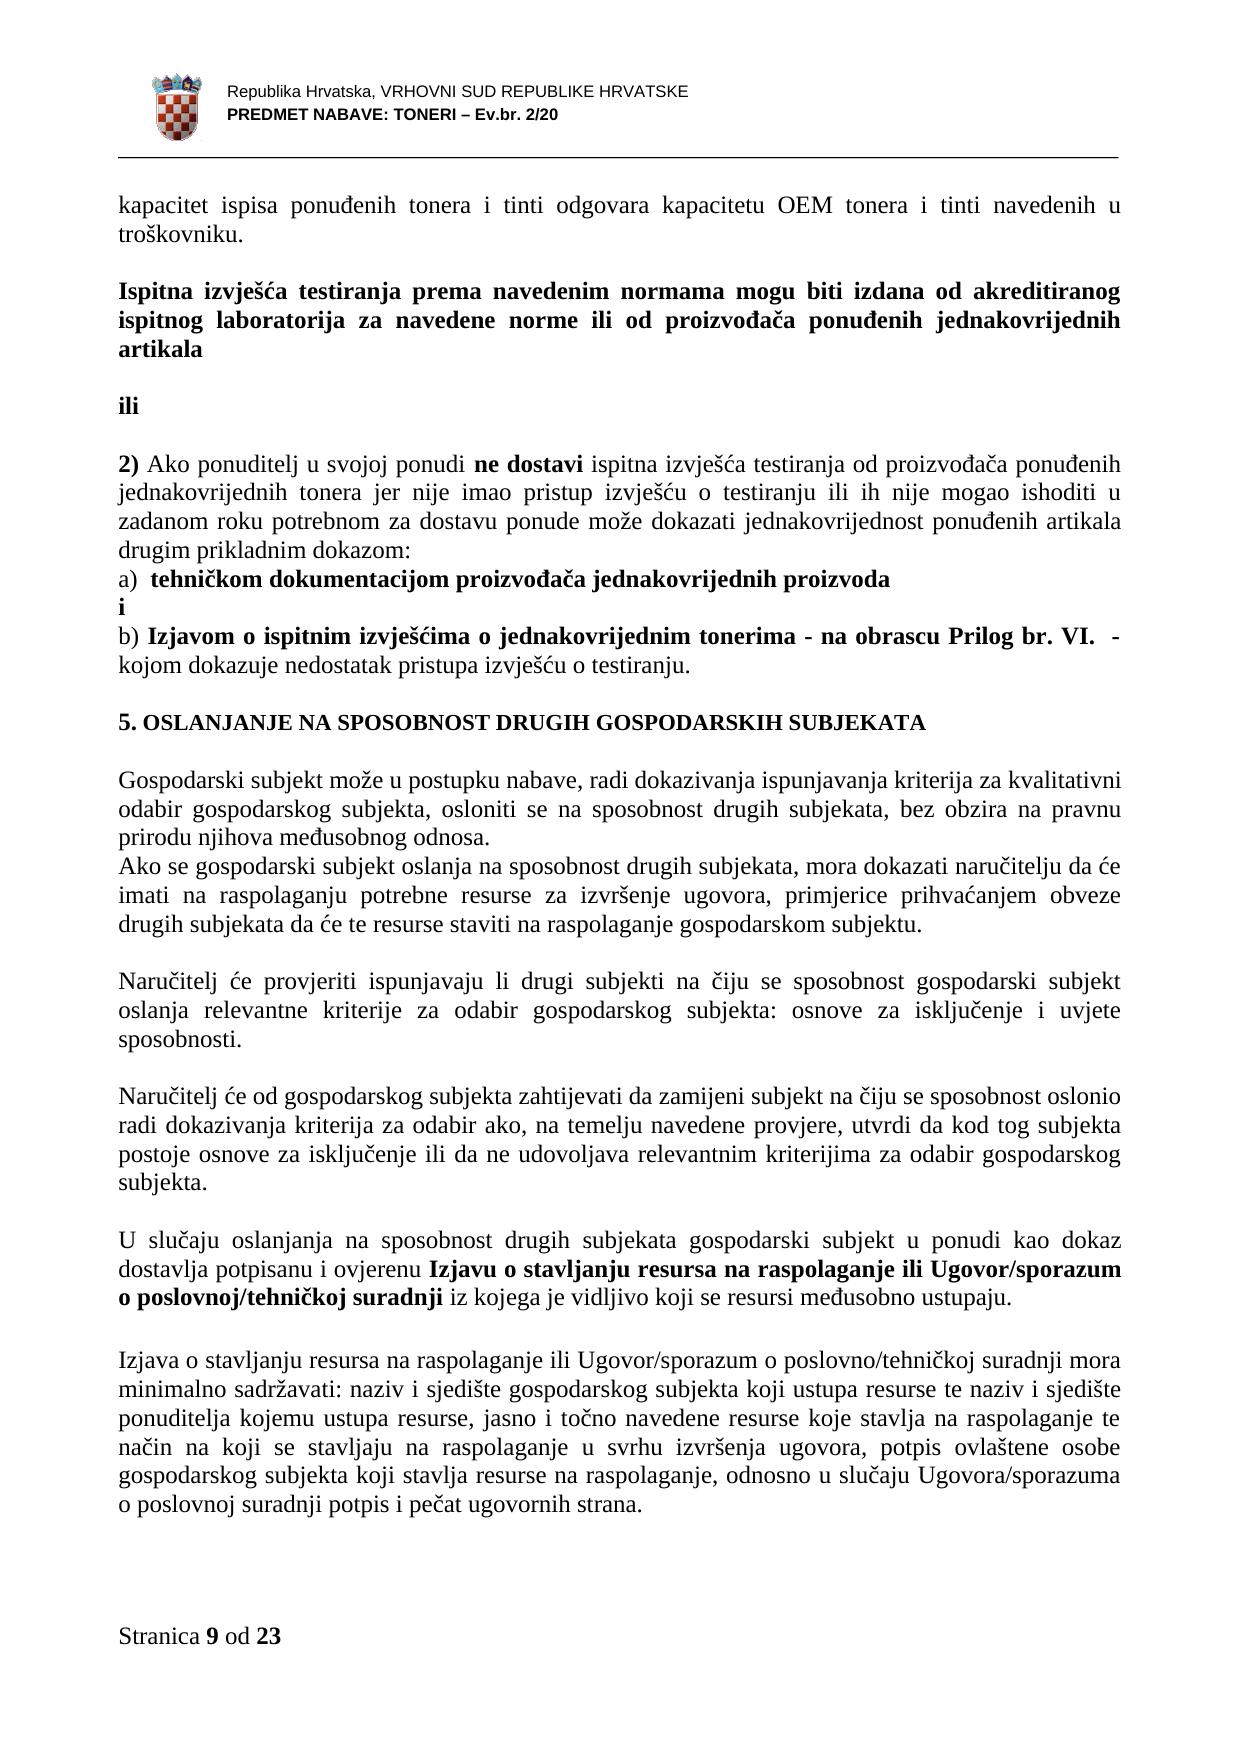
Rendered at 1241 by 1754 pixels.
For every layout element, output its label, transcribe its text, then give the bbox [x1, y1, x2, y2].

text b) Izjavom o ispitnim izvješćima o jednakovrijednim tonerima - na obrascu Prilog br. VI. - kojom dokazuje nedostatak pristupa izvješću o testiranju. [118, 621, 1122, 679]
text Naručitelj će provjeriti ispunjavaju li drugi subjekti na čiju se sposobnost gospodarski subjekt oslanja relevantne kriterije za odabir gospodarskog subjekta: osnove za isključenje i uvjete sposobnosti. [118, 966, 1122, 1052]
text 5. OSLANJANJE NA SPOSOBNOST DRUGIH GOSPODARSKIH SUBJEKATA [118, 707, 1122, 736]
text Gospodarski subjekt može u postupku nabave, radi dokazivanja ispunjavanja kriterija za kvalitativni odabir gospodarskog subjekta, osloniti se na sposobnost drugih subjekata, bez obzira na pravnu prirodu njihova međusobnog odnosa. [118, 765, 1122, 851]
text Izjava o stavljanju resursa na raspolaganje ili Ugovor/sporazum o poslovno/tehničkoj suradnji mora minimalno sadržavati: naziv i sjedište gospodarskog subjekta koji ustupa resurse te naziv i sjedište ponuditelja kojemu ustupa resurse, jasno i točno navedene resurse koje stavlja na raspolaganje te način na koji se stavljaju na raspolaganje u svrhu izvršenja ugovora, potpis ovlaštene osobe gospodarskog subjekta koji stavlja resurse na raspolaganje, odnosno u slučaju Ugovora/sporazuma o poslovnoj suradnji potpis i pečat ugovornih strana. [118, 1345, 1122, 1518]
text i [118, 592, 1122, 621]
text Ako se gospodarski subjekt oslanja na sposobnost drugih subjekata, mora dokazati naručitelju da će imati na raspolaganju potrebne resurse za izvršenje ugovora, primjerice prihvaćanjem obveze drugih subjekata da će te resurse staviti na raspolaganje gospodarskom subjektu. [118, 851, 1122, 937]
text a) tehničkom dokumentacijom proizvođača jednakovrijednih proizvoda [118, 564, 1122, 592]
text ili [118, 391, 1122, 420]
text Naručitelj će od gospodarskog subjekta zahtijevati da zamijeni subjekt na čiju se sposobnost oslonio radi dokazivanja kriterija za odabir ako, na temelju navedene provjere, utvrdi da kod tog subjekta postoje osnove za isključenje ili da ne udovoljava relevantnim kriterijima za odabir gospodarskog subjekta. [118, 1081, 1122, 1196]
text 2) Ako ponuditelj u svojoj ponudi ne dostavi ispitna izvješća testiranja od proizvođača ponuđenih jednakovrijednih tonera jer nije imao pristup izvješću o testiranju ili ih nije mogao ishoditi u zadanom roku potrebnom za dostavu ponude može dokazati jednakovrijednost ponuđenih artikala drugim prikladnim dokazom: [118, 449, 1122, 564]
text U slučaju oslanjanja na sposobnost drugih subjekata gospodarski subjekt u ponudi kao dokaz dostavlja potpisanu i ovjerenu Izjavu o stavljanju resursa na raspolaganje ili Ugovor/sporazum o poslovnoj/tehničkoj suradnji iz kojega je vidljivo koji se resursi međusobno ustupaju. [118, 1225, 1122, 1311]
text Ispitna izvješća testiranja prema navedenim normama mogu biti izdana od akreditiranog ispitnog laboratorija za navedene norme ili od proizvođača ponuđenih jednakovrijednih artikala [118, 276, 1122, 362]
picture [151, 73, 202, 141]
